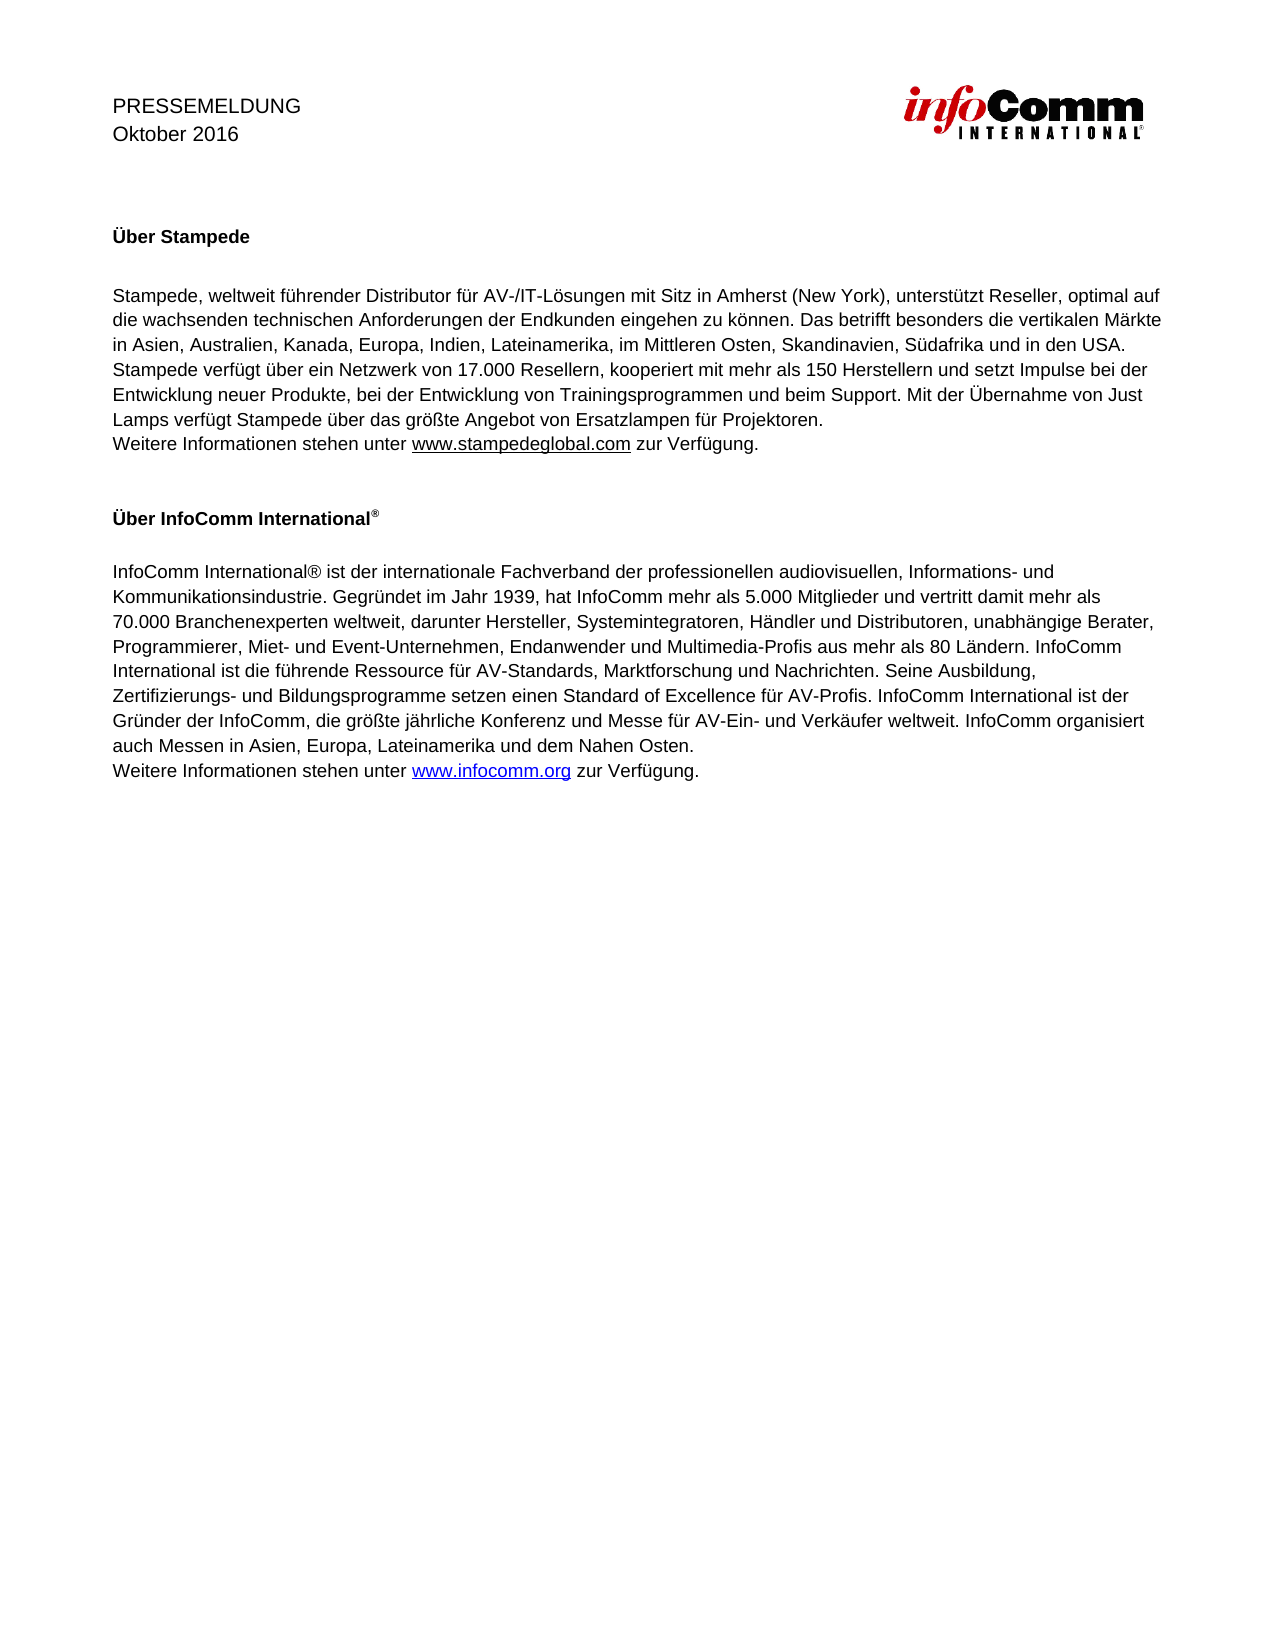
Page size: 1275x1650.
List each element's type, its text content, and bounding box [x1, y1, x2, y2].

text Stampede verfügt über ein Netzwerk von 17.000 Resellern, kooperiert mit mehr als 150 Herstellern und setzt Impulse bei der Entwicklung neuer Produkte, bei der Entwicklung von Trainingsprogrammen und beim Support. Mit der Übernahme von Just Lamps verfügt Stampede über das größte Angebot von Ersatzlampen für Projektoren. [112, 359, 1162, 430]
text Über InfoComm International® [112, 508, 1162, 529]
text InfoComm International® ist der internationale Fachverband der professionellen audiovisuellen, Informations- und Kommunikationsindustrie. Gegründet im Jahr 1939, hat InfoComm mehr als 5.000 Mitglieder und vertritt damit mehr als 70.000 Branchenexperten weltweit, darunter Hersteller, Systemintegratoren, Händler und Distributoren, unabhängige Berater, Programmierer, Miet- und Event-Unternehmen, Endanwender und Multimedia-Profis aus mehr als 80 Ländern. InfoComm International ist die führende Ressource für AV-Standards, Marktforschung und Nachrichten. Seine Ausbildung, Zertifizierungs- und Bildungsprogramme setzen einen Standard of Excellence für AV-Profis. InfoComm International ist der Gründer der InfoComm, die größte jährliche Konferenz und Messe für AV-Ein- und Verkäufer weltweit. InfoComm organisiert auch Messen in Asien, Europa, Lateinamerika und dem Nahen Osten. [112, 532, 1162, 756]
picture [884, 65, 1160, 156]
text Über Stampede [112, 226, 1162, 280]
text Weitere Informationen stehen unter www.stampedeglobal.com zur Verfügung. [112, 433, 1162, 455]
text Weitere Informationen stehen unter www.infocomm.org zur Verfügung. [112, 759, 1162, 781]
text Stampede, weltweit führender Distributor für AV-/IT-Lösungen mit Sitz in Amherst (New York), unterstützt Reseller, optimal auf die wachsenden technischen Anforderungen der Endkunden eingehen zu können. Das betrifft besonders die vertikalen Märkte in Asien, Australien, Kanada, Europa, Indien, Lateinamerika, im Mittleren Osten, Skandinavien, Südafrika und in den USA. [112, 284, 1162, 356]
